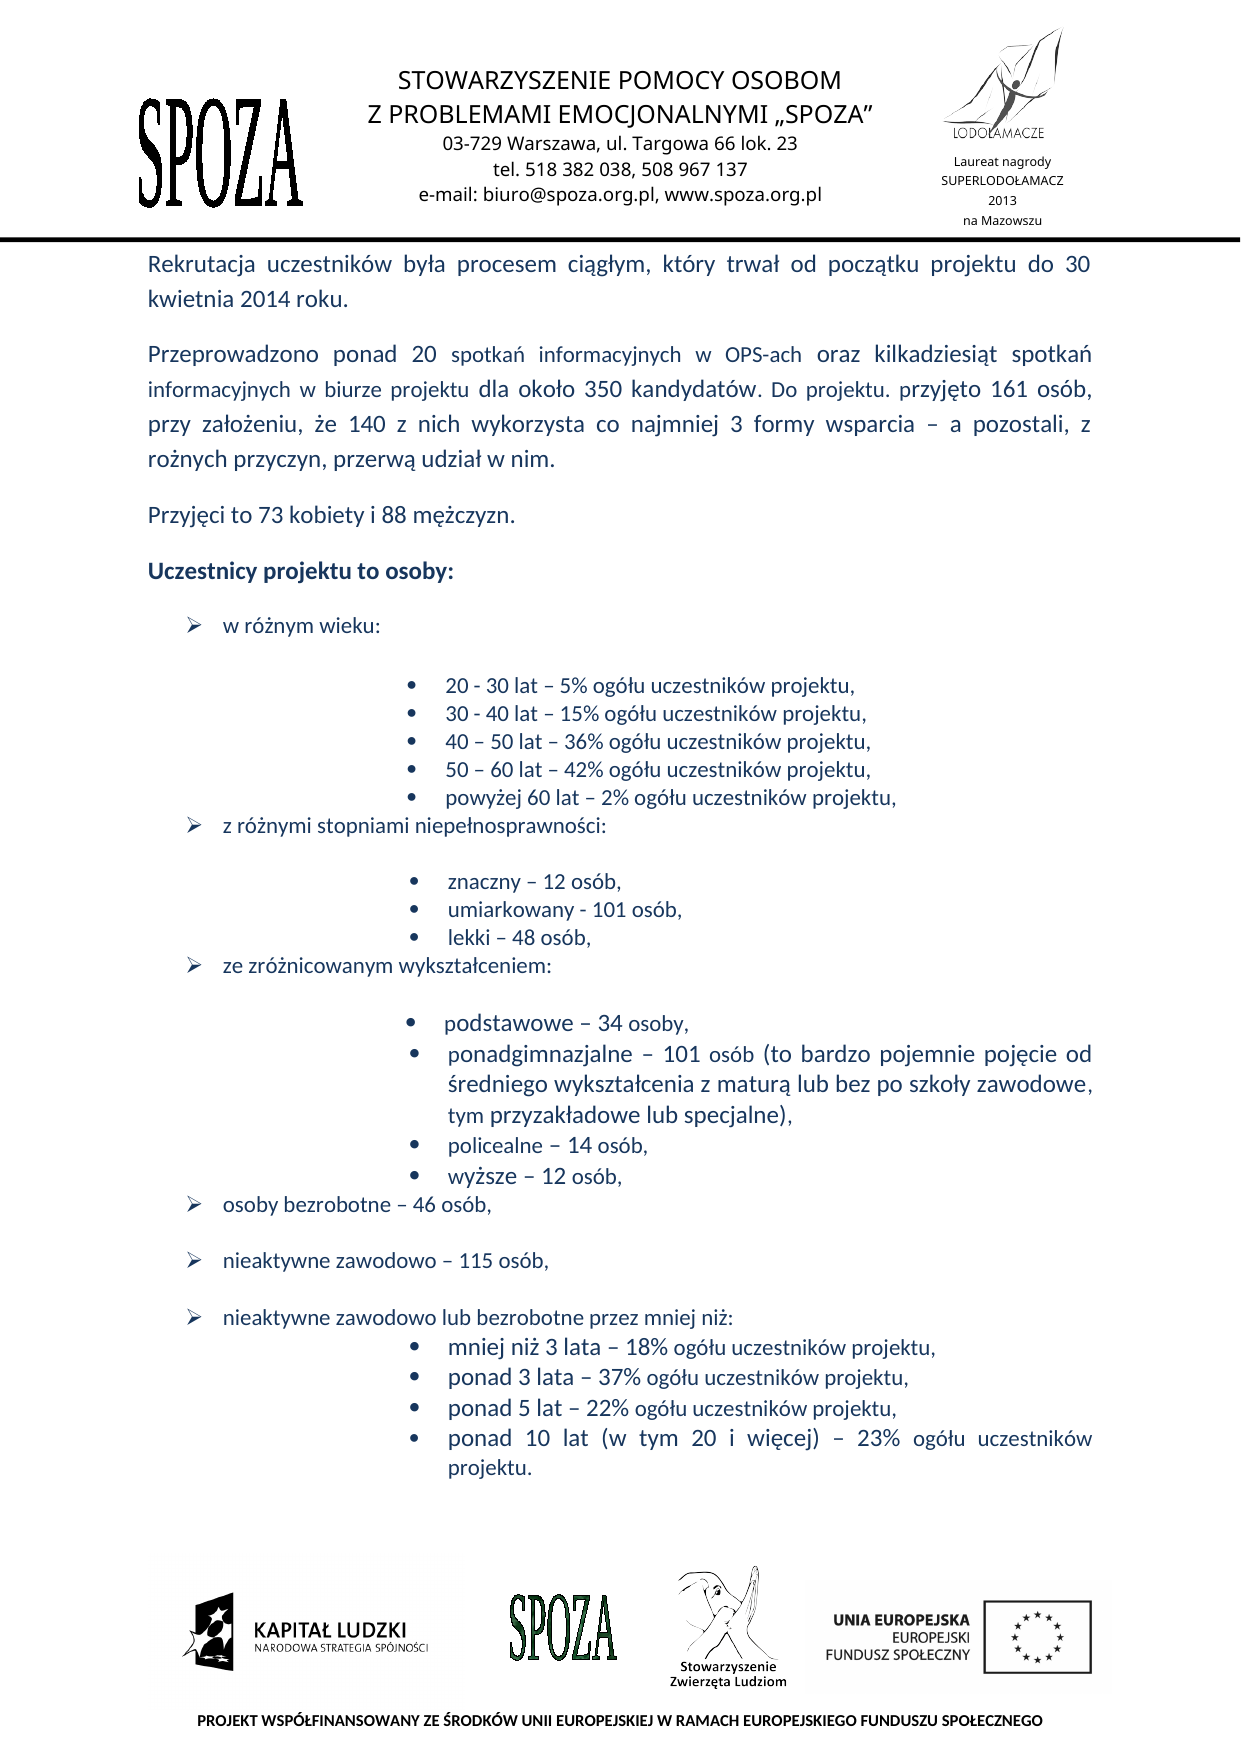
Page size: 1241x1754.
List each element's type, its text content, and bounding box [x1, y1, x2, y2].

picture [662, 1561, 794, 1694]
list nieaktywne zawodowo – 115 osób, [185, 1247, 1093, 1275]
picture [804, 1580, 1113, 1694]
list znaczny – 12 osób, [410, 867, 1093, 895]
list osoby bezrobotne – 46 osób, [185, 1191, 1093, 1219]
picture [511, 1594, 525, 1660]
picture [935, 20, 1070, 144]
text Rekrutacja uczestników była procesem ciągłym, który trwał od początku projektu do 30 kwietnia 2014 roku. [148, 248, 1093, 313]
list 40 – 50 lat – 36% ogółu uczestników projektu, [408, 727, 1093, 755]
list podstawowe – 34 osoby, [406, 1007, 1093, 1038]
text Przyjęci to 73 kobiety i 88 mężczyzn. [148, 499, 1093, 530]
list ponad 3 lata – 37% ogółu uczestników projektu, [410, 1361, 1093, 1392]
list ponad 5 lat – 22% ogółu uczestników projektu, [410, 1392, 1093, 1422]
list policealne – 14 osób, [410, 1129, 1093, 1160]
list mniej niż 3 lata – 18% ogółu uczestników projektu, [410, 1331, 1093, 1361]
list w różnym wieku: [185, 611, 1093, 639]
list wyższe – 12 osób, [410, 1160, 1093, 1191]
list ponad 10 lat (w tym 20 i więcej) – 23% ogółu uczestników projektu. [410, 1422, 1093, 1481]
list powyżej 60 lat – 2% ogółu uczestników projektu, [408, 783, 1093, 811]
list 50 – 60 lat – 42% ogółu uczestników projektu, [408, 755, 1093, 783]
list lekki – 48 osób, [410, 923, 1093, 951]
list umiarkowany - 101 osób, [410, 895, 1093, 923]
text Uczestnicy projektu to osoby: [148, 555, 1093, 586]
picture [529, 1596, 545, 1659]
list nieaktywne zawodowo lub bezrobotne przez mniej niż: [185, 1303, 1093, 1331]
picture [547, 1594, 570, 1660]
text Przeprowadzono ponad 20 spotkań informacyjnych w OPS-ach oraz kilkadziesiąt spotkań informacyjnych w biurze projektu dla około 350 kandydatów. Do projektu. przyjęto 161 osób, przy założeniu, że 140 z nich wykorzysta co najmniej 3 formy wsparcia – a pozostali, z rożnych przyczyn, przerwą udział w nim. [148, 338, 1093, 474]
list ponadgimnazjalne – 101 osób (to bardzo pojemnie pojęcie od średniego wykształcenia z maturą lub bez po szkoły zawodowe, tym przyzakładowe lub specjalne), [410, 1038, 1093, 1129]
picture [147, 1553, 466, 1710]
list z różnymi stopniami niepełnosprawności: [185, 811, 1093, 839]
list 20 - 30 lat – 5% ogółu uczestników projektu, [408, 671, 1093, 699]
list 30 - 40 lat – 15% ogółu uczestników projektu, [408, 699, 1093, 727]
picture [597, 1595, 616, 1659]
picture [572, 1596, 589, 1659]
list ze zróżnicowanym wykształceniem: [185, 951, 1093, 979]
